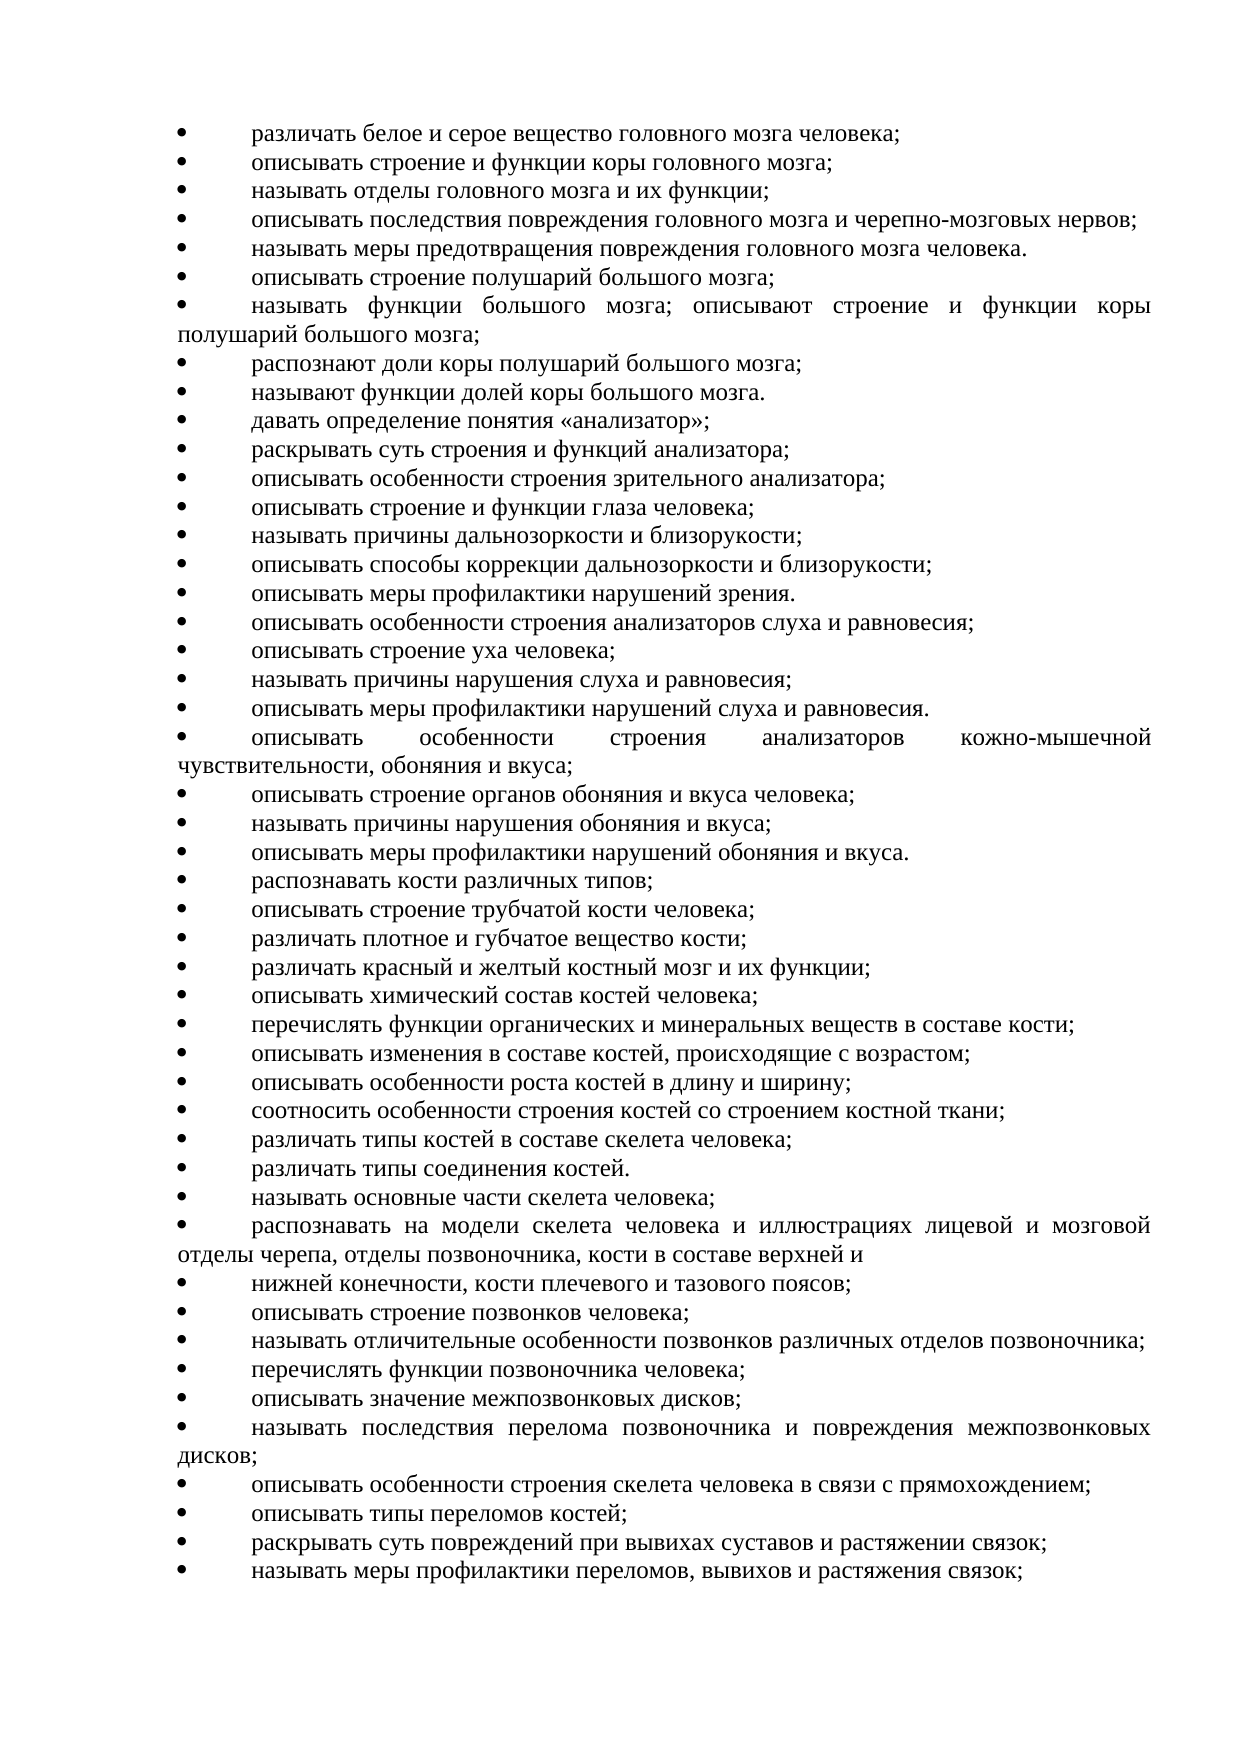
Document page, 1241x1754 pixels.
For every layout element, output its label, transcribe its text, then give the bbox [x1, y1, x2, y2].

list перечислять функции органических и минеральных веществ в составе кости; [177, 1009, 1152, 1038]
list описывать строение и функции коры головного мозга; [177, 147, 1152, 176]
list называть причины нарушения обоняния и вкуса; [177, 808, 1152, 837]
list описывать строение и функции глаза человека; [177, 492, 1152, 521]
list описывать особенности строения скелета человека в связи с прямохождением; [177, 1469, 1152, 1498]
list описывать строение полушарий большого мозга; [177, 262, 1152, 291]
list описывать изменения в составе костей, происходящие с возрастом; [177, 1038, 1152, 1067]
list называть отличительные особенности позвонков различных отделов позвоночника; [177, 1326, 1152, 1354]
list называть последствия перелома позвоночника и повреждения межпозвонковых дисков; [177, 1412, 1152, 1469]
list описывать особенности строения анализаторов слуха и равновесия; [177, 607, 1152, 636]
list называть отделы головного мозга и их функции; [177, 176, 1152, 204]
list описывать особенности роста костей в длину и ширину; [177, 1067, 1152, 1096]
list распознавать на модели скелета человека и иллюстрациях лицевой и мозговой отделы черепа, отделы позвоночника, кости в составе верхней и [177, 1211, 1152, 1268]
list описывать меры профилактики нарушений слуха и равновесия. [177, 693, 1152, 722]
list давать определение понятия «анализатор»; [177, 406, 1152, 434]
list раскрывать суть строения и функций анализатора; [177, 434, 1152, 463]
list описывать меры профилактики нарушений обоняния и вкуса. [177, 837, 1152, 866]
list различать типы соединения костей. [177, 1153, 1152, 1182]
list описывать особенности строения анализаторов кожно-мышечной чувствительности, обоняния и вкуса; [177, 722, 1152, 779]
list распознают доли коры полушарий большого мозга; [177, 348, 1152, 377]
list соотносить особенности строения костей со строением костной ткани; [177, 1096, 1152, 1124]
list различать красный и желтый костный мозг и их функции; [177, 952, 1152, 981]
list описывать последствия повреждения головного мозга и черепно-мозговых нервов; [177, 204, 1152, 233]
list раскрывать суть повреждений при вывихах суставов и растяжении связок; [177, 1527, 1152, 1556]
list различать плотное и губчатое вещество кости; [177, 923, 1152, 952]
list описывать способы коррекции дальнозоркости и близорукости; [177, 549, 1152, 578]
list распознавать кости различных типов; [177, 866, 1152, 894]
list описывать меры профилактики нарушений зрения. [177, 578, 1152, 607]
list описывать химический состав костей человека; [177, 981, 1152, 1009]
list описывать строение органов обоняния и вкуса человека; [177, 779, 1152, 808]
list описывать типы переломов костей; [177, 1498, 1152, 1527]
list различать типы костей в составе скелета человека; [177, 1124, 1152, 1153]
list описывать строение позвонков человека; [177, 1297, 1152, 1326]
list описывать особенности строения зрительного анализатора; [177, 463, 1152, 492]
list называют функции долей коры большого мозга. [177, 377, 1152, 406]
list описывать значение межпозвонковых дисков; [177, 1383, 1152, 1412]
list называть функции большого мозга; описывают строение и функции коры полушарий большого мозга; [177, 291, 1152, 348]
list называть меры предотвращения повреждения головного мозга человека. [177, 233, 1152, 262]
list различать белое и серое вещество головного мозга человека; [177, 118, 1152, 147]
list называть причины дальнозоркости и близорукости; [177, 521, 1152, 549]
list нижней конечности, кости плечевого и тазового поясов; [177, 1268, 1152, 1297]
list называть основные части скелета человека; [177, 1182, 1152, 1211]
list называть меры профилактики переломов, вывихов и растяжения связок; [177, 1556, 1152, 1584]
list называть причины нарушения слуха и равновесия; [177, 664, 1152, 693]
list перечислять функции позвоночника человека; [177, 1354, 1152, 1383]
list описывать строение трубчатой кости человека; [177, 894, 1152, 923]
list описывать строение уха человека; [177, 636, 1152, 664]
